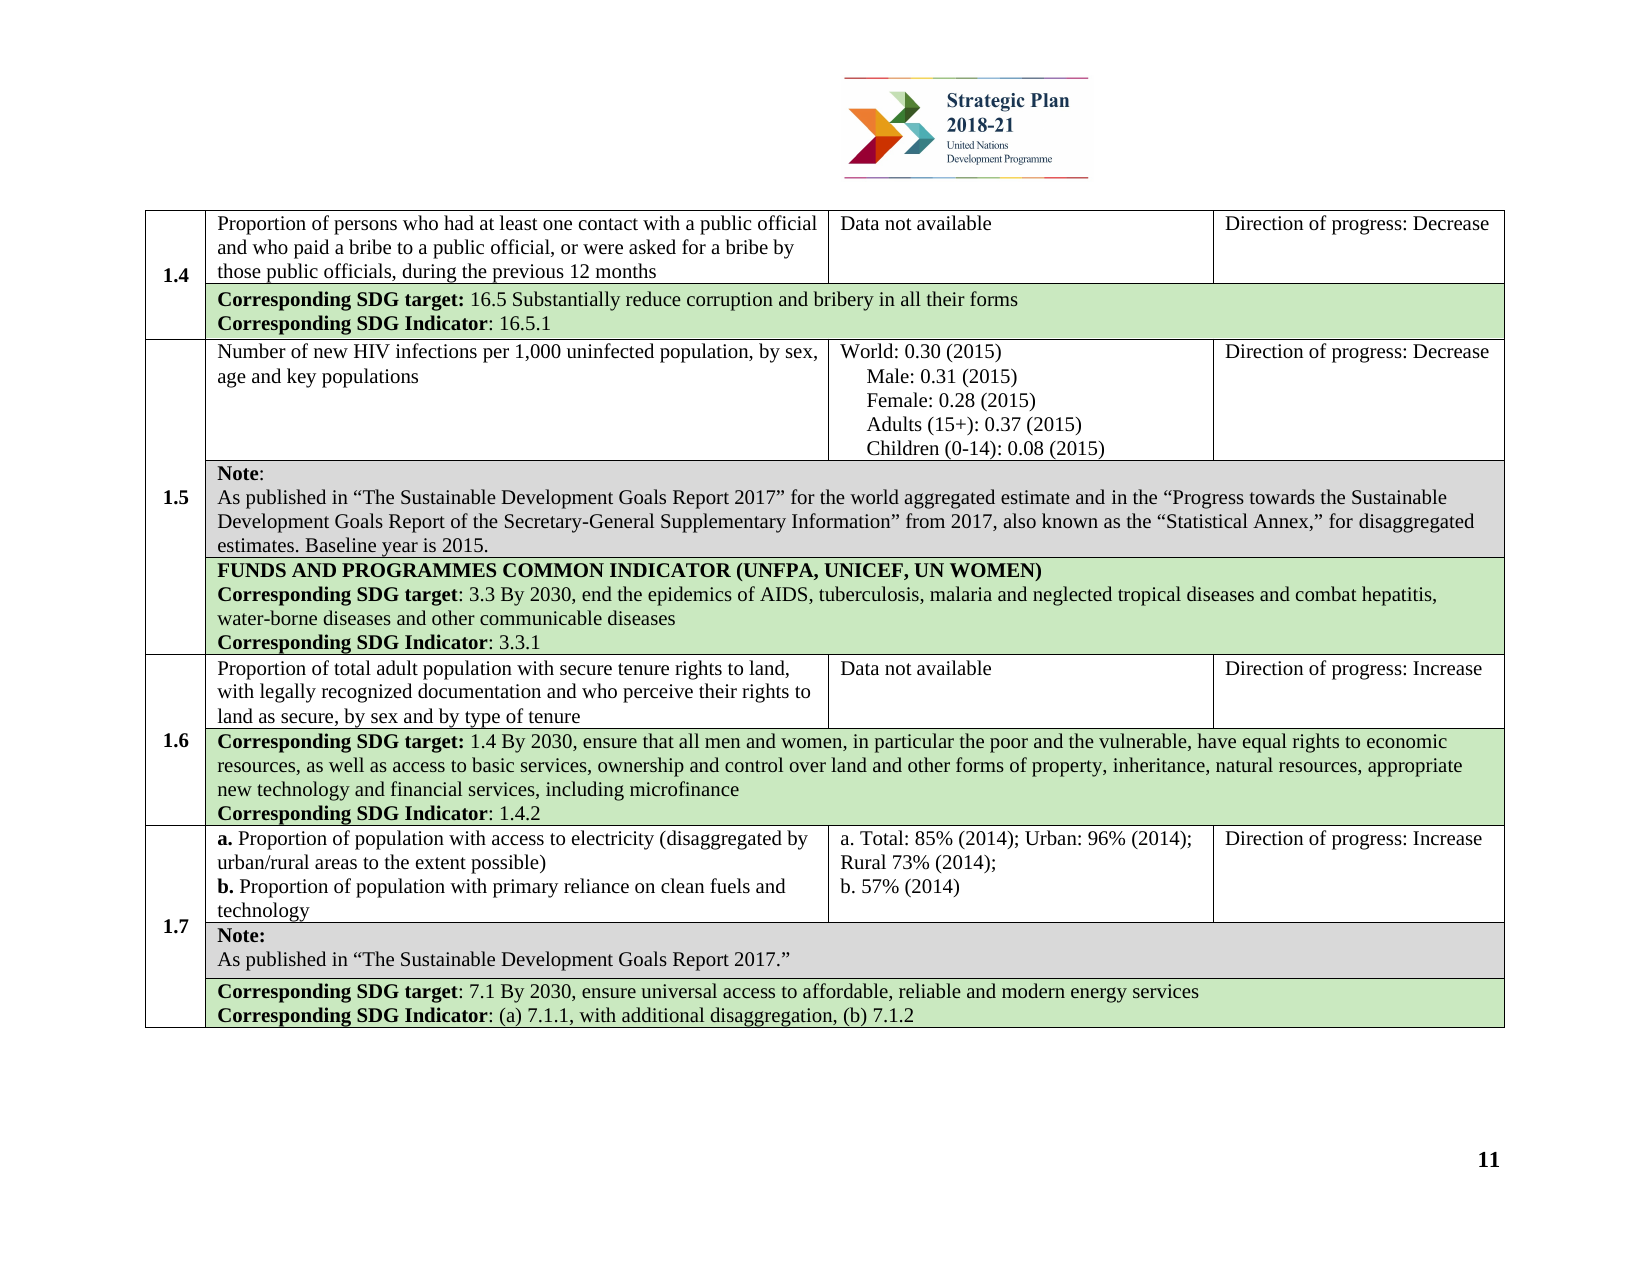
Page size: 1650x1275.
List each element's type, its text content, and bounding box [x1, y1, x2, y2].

picture [840, 75, 1094, 182]
table_cell a. Proportion of population with access to electricity (disaggregated by urban/rural areas to the extent possible) b. Proportion of population with primary reliance on clean fuels and technology [206, 826, 828, 922]
table_cell Data not available [829, 211, 1213, 283]
table_cell FUNDS AND PROGRAMMES COMMON INDICATOR (UNFPA, UNICEF, UN WOMEN) Corresponding SDG target: 3.3 By 2030, end the epidemics of AIDS, tuberculosis, malaria and neglected tropical diseases and combat hepatitis, water-borne diseases and other communicable diseases Corresponding SDG Indicator: 3.3.1 [206, 558, 1504, 654]
table_cell Number of new HIV infections per 1,000 uninfected population, by sex, age and key populations [206, 340, 828, 460]
table_cell Proportion of total adult population with secure tenure rights to land, with legally recognized documentation and who perceive their rights to land as secure, by sex and by type of tenure [206, 655, 828, 728]
table_cell World: 0.30 (2015) Male: 0.31 (2015) Female: 0.28 (2015) Adults (15+): 0.37 (2015) Children (0-14): 0.08 (2015) [829, 340, 1213, 460]
table_cell Corresponding SDG target: 16.5 Substantially reduce corruption and bribery in all their forms Corresponding SDG Indicator: 16.5.1 [206, 284, 1504, 338]
table_cell 1.5 [146, 340, 205, 654]
table_cell 1.6 [146, 655, 205, 825]
table_cell Data not available [829, 655, 1213, 728]
table_cell 1.4 [146, 211, 205, 338]
table_cell 1.7 [146, 826, 205, 1027]
table_cell Note: As published in “The Sustainable Development Goals Report 2017” for the world aggregated estimate and in the “Progress towards the Sustainable Development Goals Report of the Secretary-General Supplementary Information” from 2017, also known as the “Statistical Annex,” for disaggregated estimates. Baseline year is 2015. [206, 461, 1504, 557]
table_cell Direction of progress: Increase [1214, 826, 1504, 922]
table_cell Corresponding SDG target: 1.4 By 2030, ensure that all men and women, in particular the poor and the vulnerable, have equal rights to economic resources, as well as access to basic services, ownership and control over land and other forms of property, inheritance, natural resources, appropriate new technology and financial services, including microfinance Corresponding SDG Indicator: 1.4.2 [206, 729, 1504, 825]
table_cell Note: As published in “The Sustainable Development Goals Report 2017.” [206, 923, 1504, 978]
table_cell Direction of progress: Increase [1214, 655, 1504, 728]
table_cell Direction of progress: Decrease [1214, 211, 1504, 283]
table_cell Direction of progress: Decrease [1214, 340, 1504, 460]
table_cell Proportion of persons who had at least one contact with a public official and who paid a bribe to a public official, or were asked for a bribe by those public officials, during the previous 12 months [206, 211, 828, 283]
table_cell a. Total: 85% (2014); Urban: 96% (2014); Rural 73% (2014); b. 57% (2014) [829, 826, 1213, 922]
table_cell Corresponding SDG target: 7.1 By 2030, ensure universal access to affordable, reliable and modern energy services Corresponding SDG Indicator: (a) 7.1.1, with additional disaggregation, (b) 7.1.2 [206, 979, 1504, 1027]
